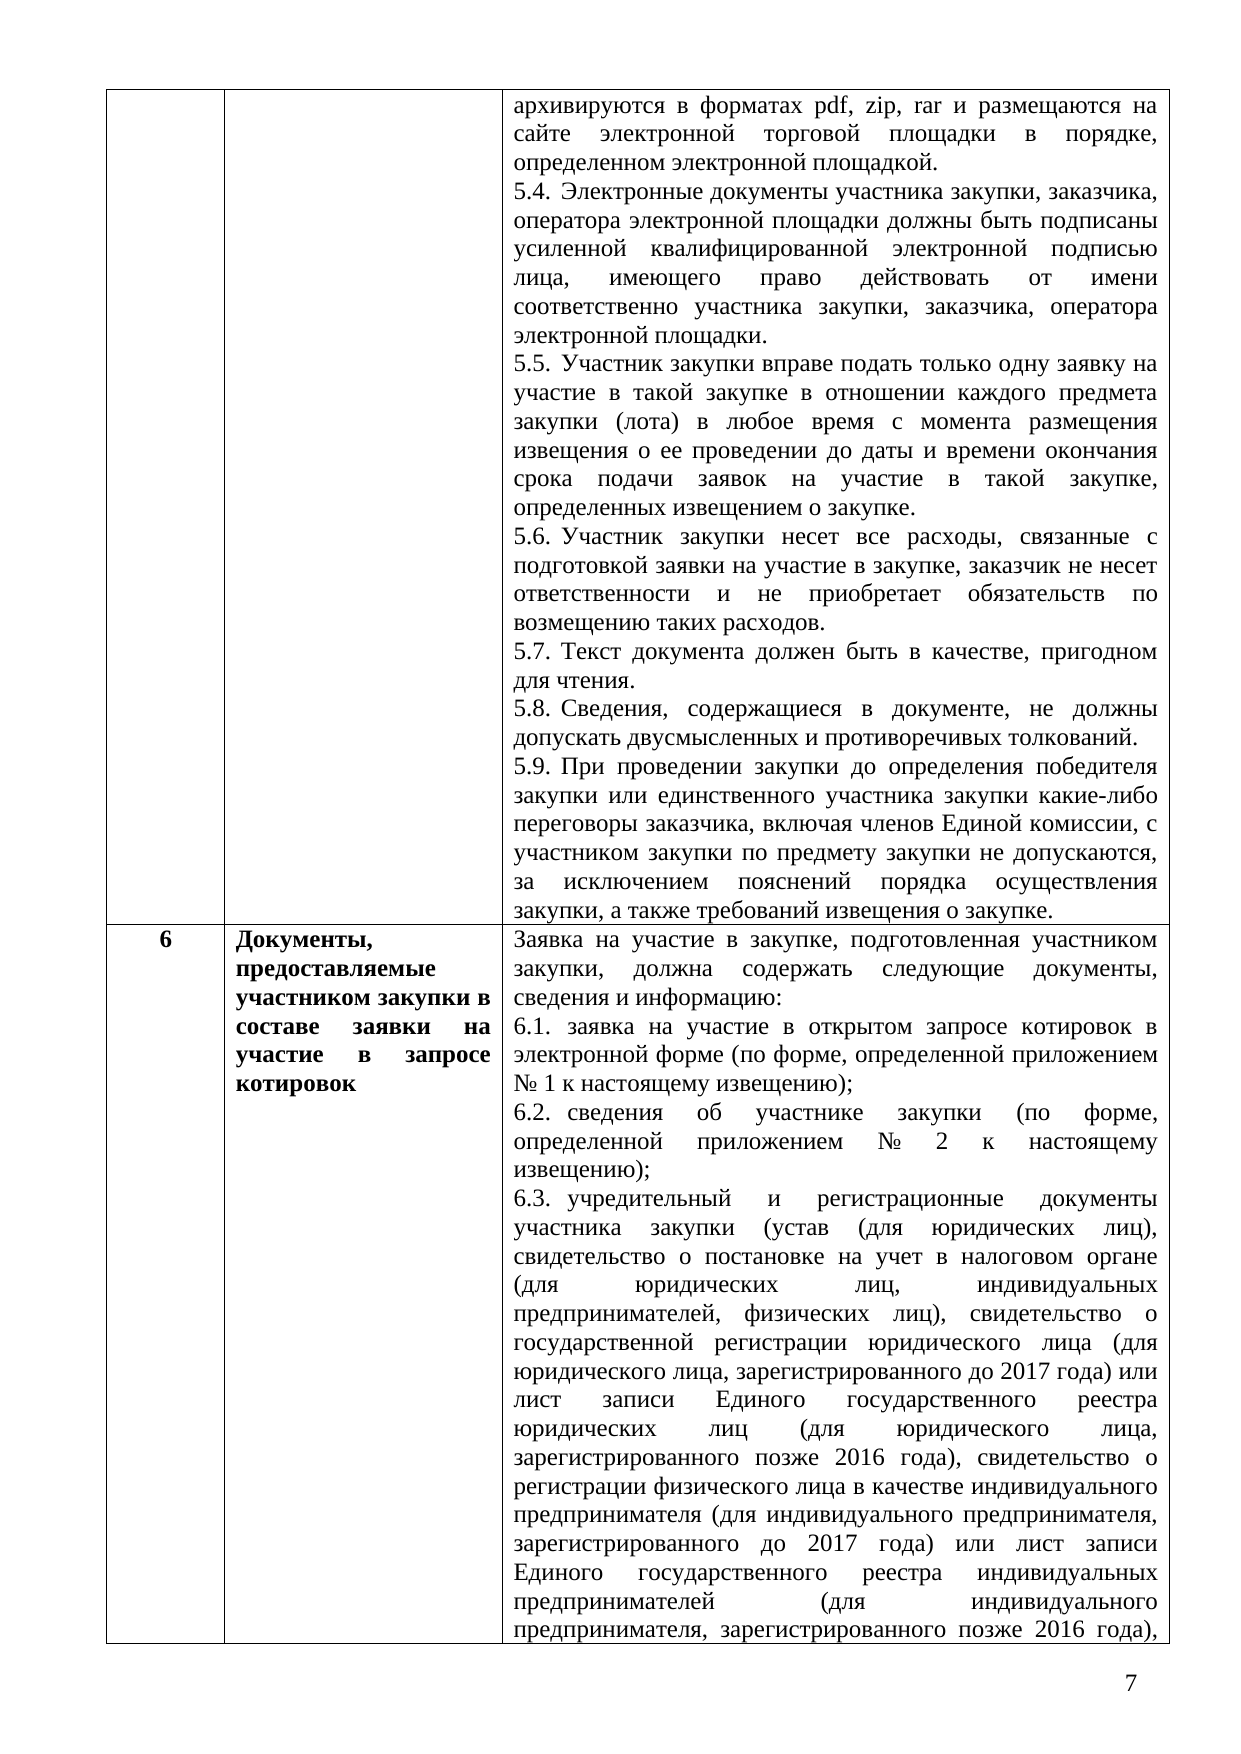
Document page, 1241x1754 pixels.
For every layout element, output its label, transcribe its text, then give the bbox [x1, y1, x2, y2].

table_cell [225, 90, 502, 923]
table_cell 6 [107, 925, 224, 1643]
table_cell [503, 90, 1169, 923]
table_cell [503, 925, 1169, 1643]
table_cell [225, 925, 502, 1643]
table_cell 5 [107, 90, 224, 923]
